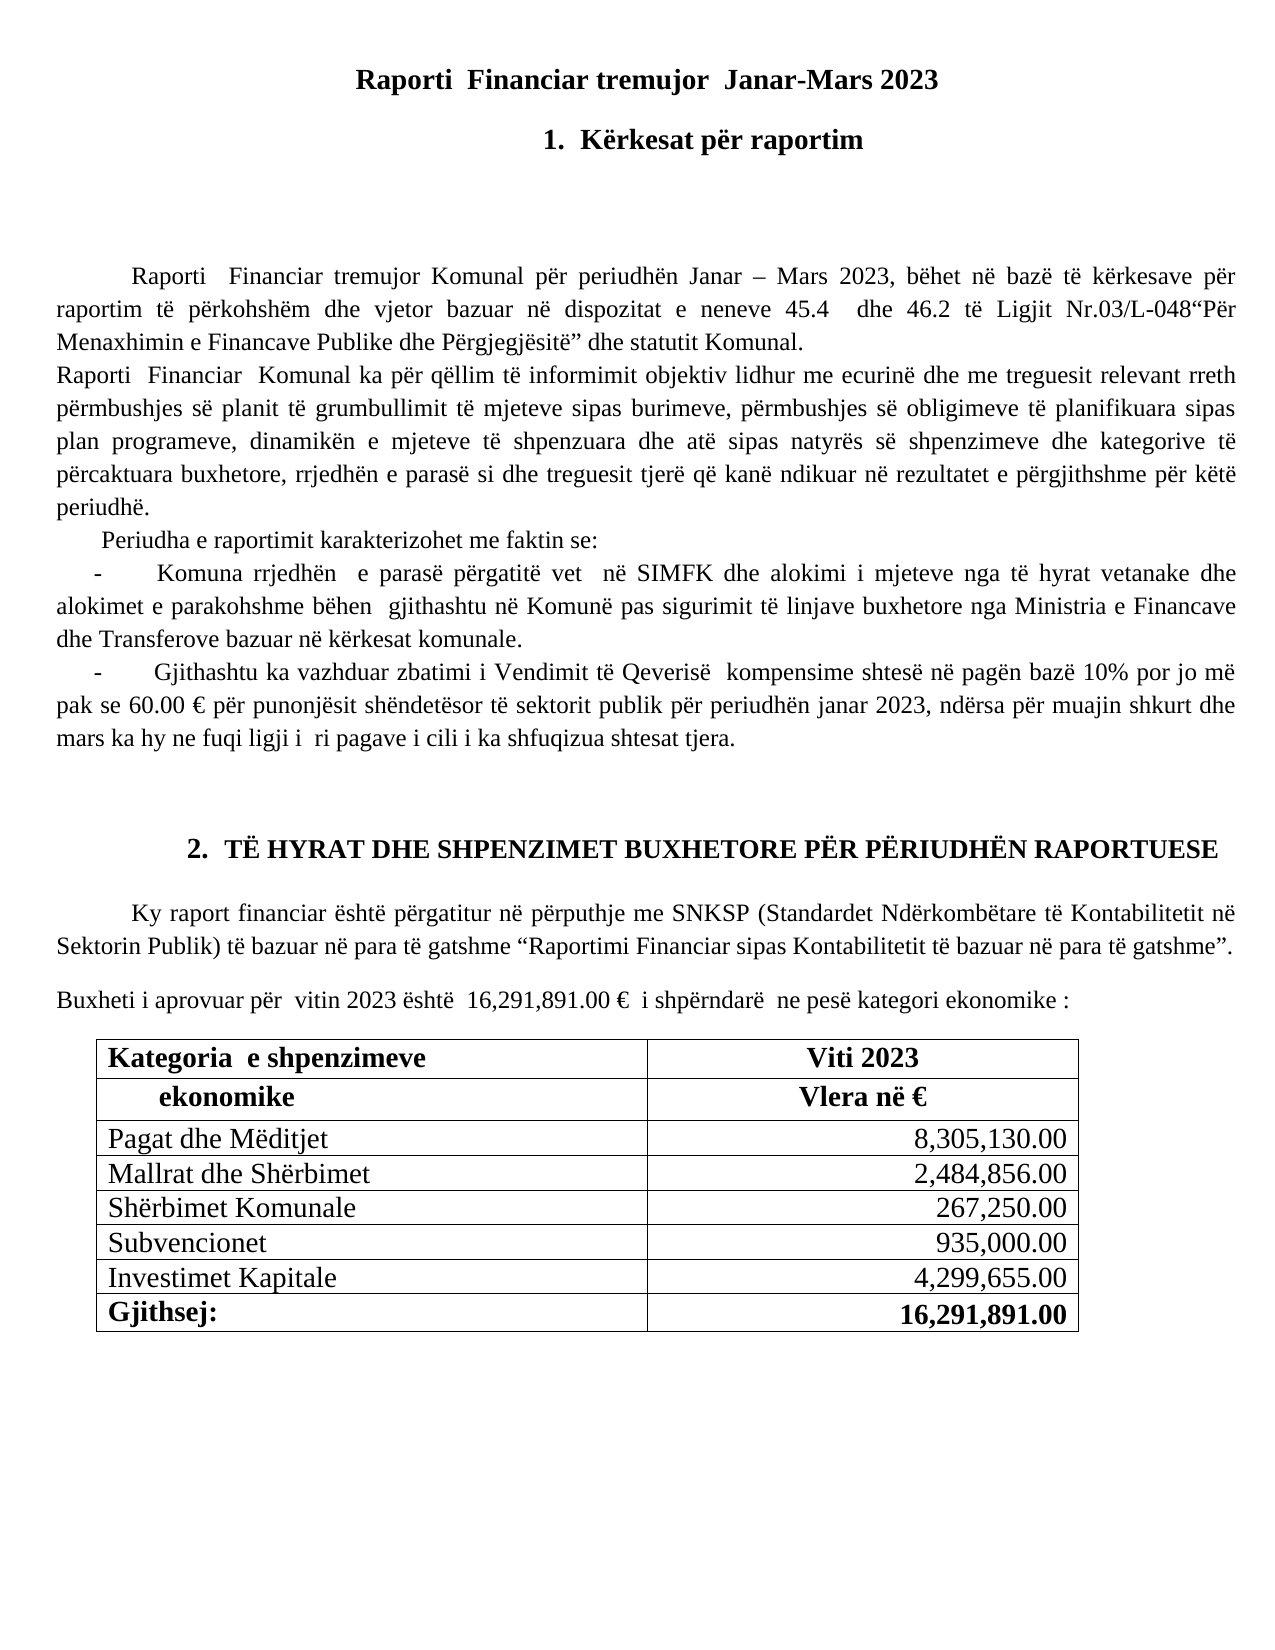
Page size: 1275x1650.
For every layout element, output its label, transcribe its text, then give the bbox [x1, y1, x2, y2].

table_cell Shërbimet Komunale [97, 1191, 647, 1224]
table_cell 935,000.00 [648, 1225, 1078, 1259]
table_cell Pagat dhe Mëditjet [97, 1121, 647, 1155]
table_cell 267,250.00 [648, 1191, 1078, 1224]
table_header Viti 2023 [648, 1040, 1078, 1078]
table_cell 8,305,130.00 [648, 1121, 1078, 1155]
table_cell ekonomike [97, 1079, 647, 1120]
table_cell 2,484,856.00 [648, 1156, 1078, 1189]
table_cell Mallrat dhe Shërbimet [97, 1156, 647, 1189]
table_cell 4,299,655.00 [648, 1260, 1078, 1293]
table_cell Subvencionet [97, 1225, 647, 1259]
text Raporti Financiar tremujor Komunal për periudhën Janar – Mars 2023, bëhet në bazë të kërkesave për raportim të përkohshëm dhe vjetor bazuar në dispozitat e neneve 45.4 dhe 46.2 të Ligjit Nr.03/L-048“Për Menaxhimin e Financave Publike dhe Përgjegjësitë” dhe statutit Komunal. [56, 261, 1237, 356]
subtitle TË HYRAT DHE SHPENZIMET BUXHETORE PËR PËRIUDHËN RAPORTUESE [169, 831, 1237, 864]
text Buxheti i aprovuar për vitin 2023 është 16,291,891.00 € i shpërndarë ne pesë kategori ekonomike : [56, 985, 1237, 1014]
table_cell Investimet Kapitale [97, 1260, 647, 1293]
table_cell Gjithsej: [97, 1294, 647, 1331]
table_header Kategoria e shpenzimeve [97, 1040, 647, 1078]
subtitle Raporti Financiar tremujor Janar-Mars 2023 [56, 62, 1237, 96]
text Ky raport financiar është përgatitur në përputhje me SNKSP (Standardet Ndërkombëtare të Kontabilitetit në Sektorin Publik) të bazuar në para të gatshme “Raportimi Financiar sipas Kontabilitetit të bazuar në para të gatshme”. [56, 898, 1237, 960]
table_cell 16,291,891.00 [648, 1294, 1078, 1331]
table_cell Vlera në € [648, 1079, 1078, 1120]
text Periudha e raportimit karakterizohet me faktin se: [56, 525, 1237, 554]
list Komuna rrjedhën e parasë përgatitë vet në SIMFK dhe alokimi i mjeteve nga të hyrat vetanake dhe alokimet e parakohshme bëhen gjithashtu në Komunë pas sigurimit të linjave buxhetore nga Ministria e Financave dhe Transferove bazuar në kërkesat komunale. [56, 558, 1237, 653]
text Raporti Financiar Komunal ka për qëllim të informimit objektiv lidhur me ecurinë dhe me treguesit relevant rreth përmbushjes së planit të grumbullimit të mjeteve sipas burimeve, përmbushjes së obligimeve të planifikuara sipas plan programeve, dinamikën e mjeteve të shpenzuara dhe atë sipas natyrës së shpenzimeve dhe kategorive të përcaktuara buxhetore, rrjedhën e parasë si dhe treguesit tjerë që kanë ndikuar në rezultatet e përgjithshme për këtë periudhë. [56, 360, 1237, 521]
subtitle Kërkesat për raportim [169, 122, 1237, 155]
list Gjithashtu ka vazhduar zbatimi i Vendimit të Qeverisë kompensime shtesë në pagën bazë 10% por jo më pak se 60.00 € për punonjësit shëndetësor të sektorit publik për periudhën janar 2023, ndërsa për muajin shkurt dhe mars ka hy ne fuqi ligji i ri pagave i cili i ka shfuqizua shtesat tjera. [56, 657, 1237, 752]
